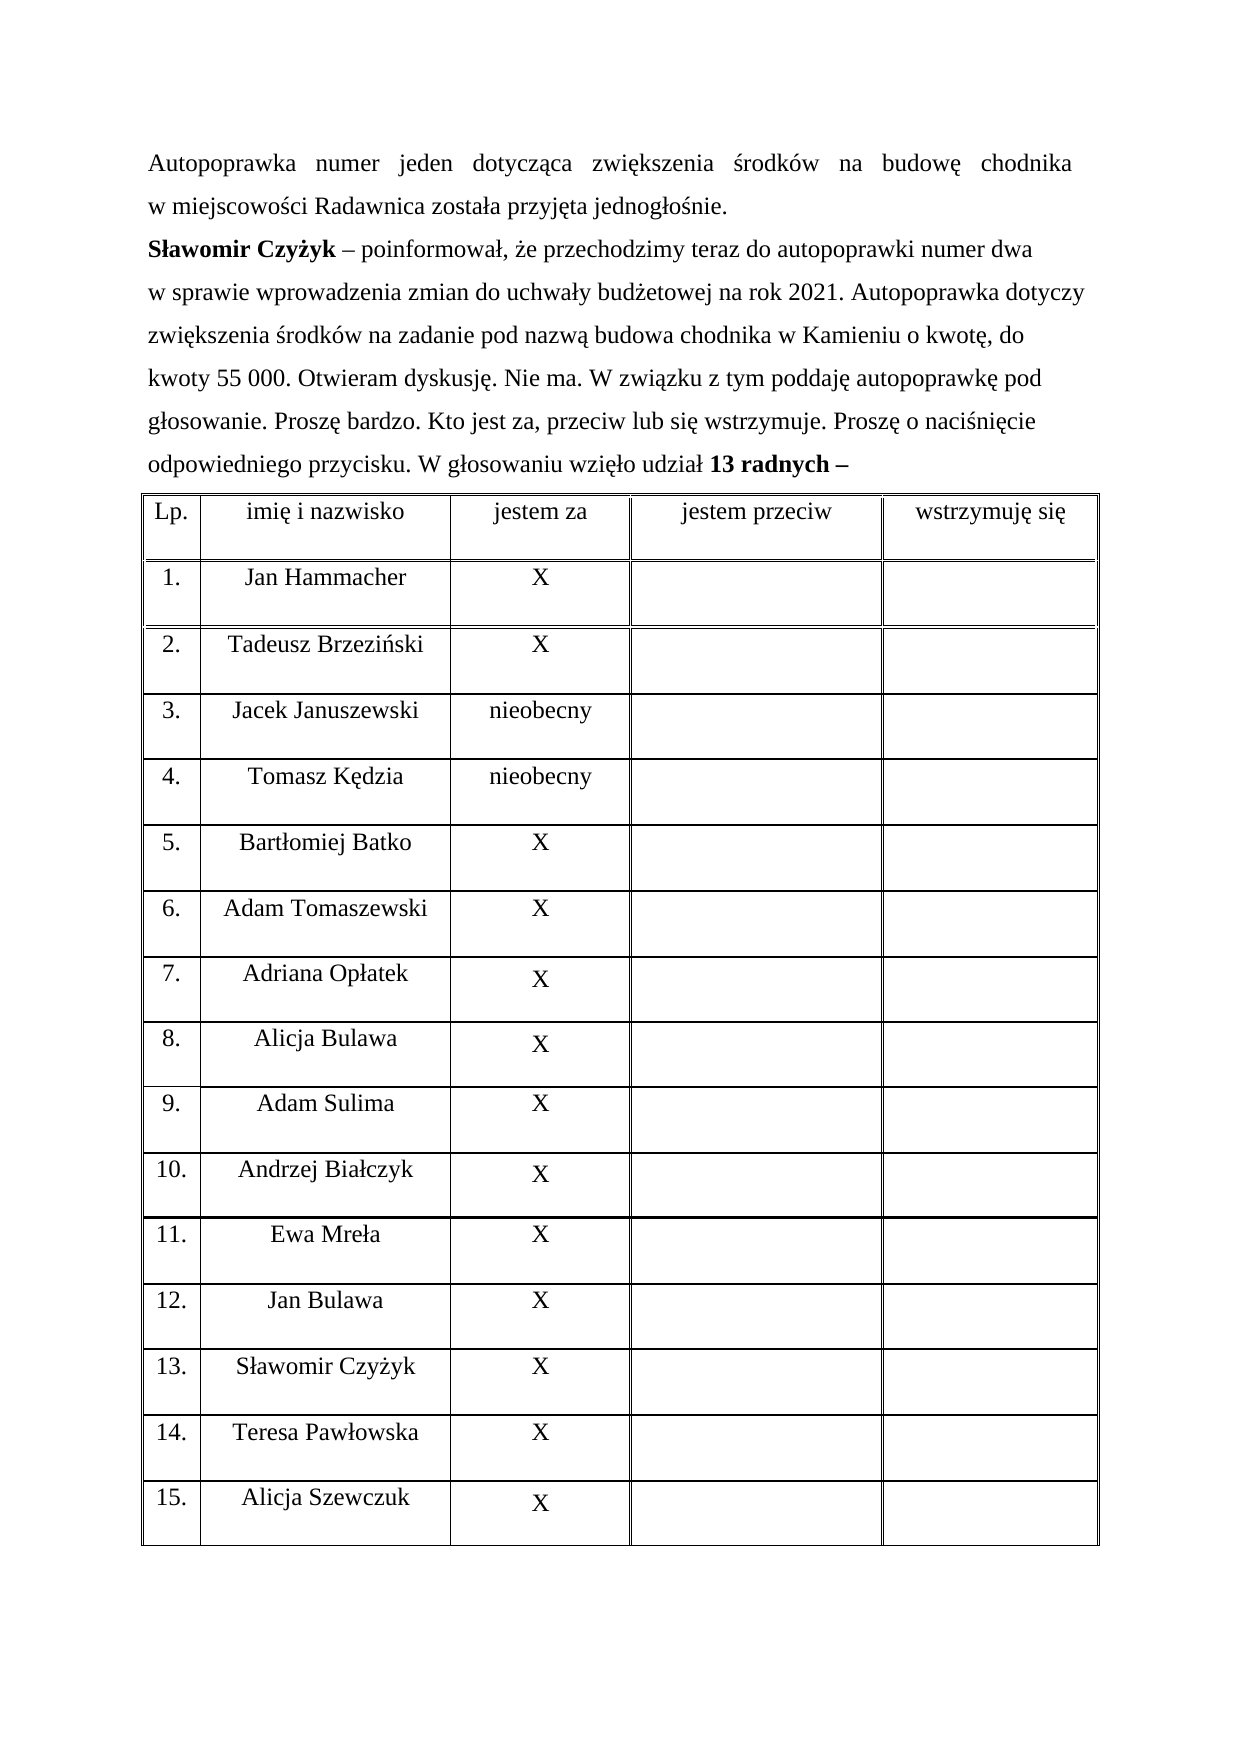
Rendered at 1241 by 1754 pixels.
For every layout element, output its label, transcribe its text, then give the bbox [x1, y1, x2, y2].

table_cell 15. [144, 1482, 200, 1545]
table_cell [884, 958, 1097, 1021]
table_cell [884, 760, 1097, 824]
table_header imię i nazwisko [201, 496, 450, 558]
table_cell Bartłomiej Batko [201, 826, 450, 890]
table_cell 7. [144, 958, 200, 1021]
table_cell [632, 892, 881, 956]
table_cell [884, 1219, 1097, 1282]
table_cell Jan Bulawa [201, 1285, 450, 1348]
table_cell Adam Tomaszewski [201, 892, 450, 956]
table_cell 11. [144, 1219, 200, 1282]
table_cell [632, 562, 881, 625]
table_cell X [451, 1482, 629, 1545]
table_cell [884, 695, 1097, 758]
table_cell [632, 826, 881, 890]
table_cell [632, 760, 881, 824]
table_cell 5. [144, 826, 200, 890]
table_cell Andrzej Białczyk [201, 1154, 450, 1216]
table_cell 12. [144, 1285, 200, 1348]
table_cell [884, 1350, 1097, 1414]
table_cell Tomasz Kędzia [201, 760, 450, 824]
table_cell Jacek Januszewski [201, 695, 450, 758]
table_cell X [451, 826, 629, 890]
table_cell 2. [142, 625, 200, 692]
table_cell X [451, 1088, 629, 1152]
table_cell Alicja Bulawa [201, 1023, 450, 1086]
table_cell [632, 1023, 881, 1086]
table_cell 3. [144, 695, 200, 758]
table_cell [632, 1219, 881, 1282]
text Sławomir Czyżyk – poinformował, że przechodzimy teraz do autopoprawki numer dwa w sprawie wprowadzenia zmian do uchwały budżetowej na rok 2021. Autopoprawka dotyczy zwiększenia środków na zadanie pod nazwą budowa chodnika w Kamieniu o kwotę, do kwoty 55 000. Otwieram dyskusję. Nie ma. W związku z tym poddaję autopoprawkę pod głosowanie. Proszę bardzo. Kto jest za, przeciw lub się wstrzymuje. Proszę o naciśnięcie odpowiedniego przycisku. W głosowaniu wzięło udział 13 radnych – [148, 234, 1093, 478]
table_cell X [451, 1350, 629, 1414]
table_cell X [451, 1023, 629, 1086]
table_cell 4. [144, 760, 200, 824]
table_cell X [451, 1416, 629, 1480]
table_cell X [451, 958, 629, 1021]
table_cell 13. [144, 1350, 200, 1414]
table_cell Teresa Pawłowska [201, 1416, 450, 1480]
table_cell [632, 1416, 881, 1480]
table_cell Adam Sulima [201, 1088, 450, 1152]
table_cell X [451, 1154, 629, 1216]
table_cell [632, 629, 881, 692]
table_cell [884, 1023, 1097, 1086]
table_cell [632, 695, 881, 758]
table_cell 1. [144, 559, 200, 625]
table_header jestem przeciw [630, 494, 883, 558]
table_cell Jan Hammacher [201, 562, 450, 625]
table_cell [632, 1088, 881, 1152]
table_cell 9. [144, 1087, 200, 1152]
table_cell X [451, 629, 629, 692]
table_cell [884, 1285, 1097, 1348]
table_cell [884, 559, 1097, 625]
table_cell [884, 1482, 1097, 1545]
table_cell [884, 1088, 1097, 1152]
table_cell Ewa Mreła [201, 1219, 450, 1282]
table_cell nieobecny [451, 760, 629, 824]
table_cell 10. [144, 1154, 200, 1216]
table_cell [884, 1154, 1097, 1216]
table_cell [632, 1482, 881, 1545]
table_cell [632, 1350, 881, 1414]
table_cell Alicja Szewczuk [201, 1482, 450, 1545]
table_cell nieobecny [451, 695, 629, 758]
table_header jestem za [451, 496, 630, 558]
table_cell [884, 892, 1097, 956]
table_cell Sławomir Czyżyk [201, 1350, 450, 1414]
table_cell Adriana Opłatek [201, 958, 450, 1021]
table_header wstrzymuję się [883, 496, 1097, 558]
table_cell [884, 826, 1097, 890]
table_cell 6. [144, 892, 200, 956]
table_cell X [451, 1285, 629, 1348]
table_cell Tadeusz Brzeziński [201, 629, 450, 692]
table_cell X [451, 892, 629, 956]
table_cell [884, 1416, 1097, 1480]
table_cell [632, 1285, 881, 1348]
table_cell 14. [144, 1416, 200, 1480]
table_cell X [451, 1219, 629, 1282]
text Autopoprawka numer jeden dotycząca zwiększenia środków na budowę chodnika w miejscowości Radawnica została przyjęta jednogłośnie. [148, 148, 1093, 219]
table_cell [632, 958, 881, 1021]
table_cell [883, 625, 1098, 692]
table_cell X [451, 562, 629, 625]
table_cell 8. [144, 1023, 200, 1086]
table_header Lp. [144, 496, 200, 558]
table_cell [632, 1154, 881, 1216]
